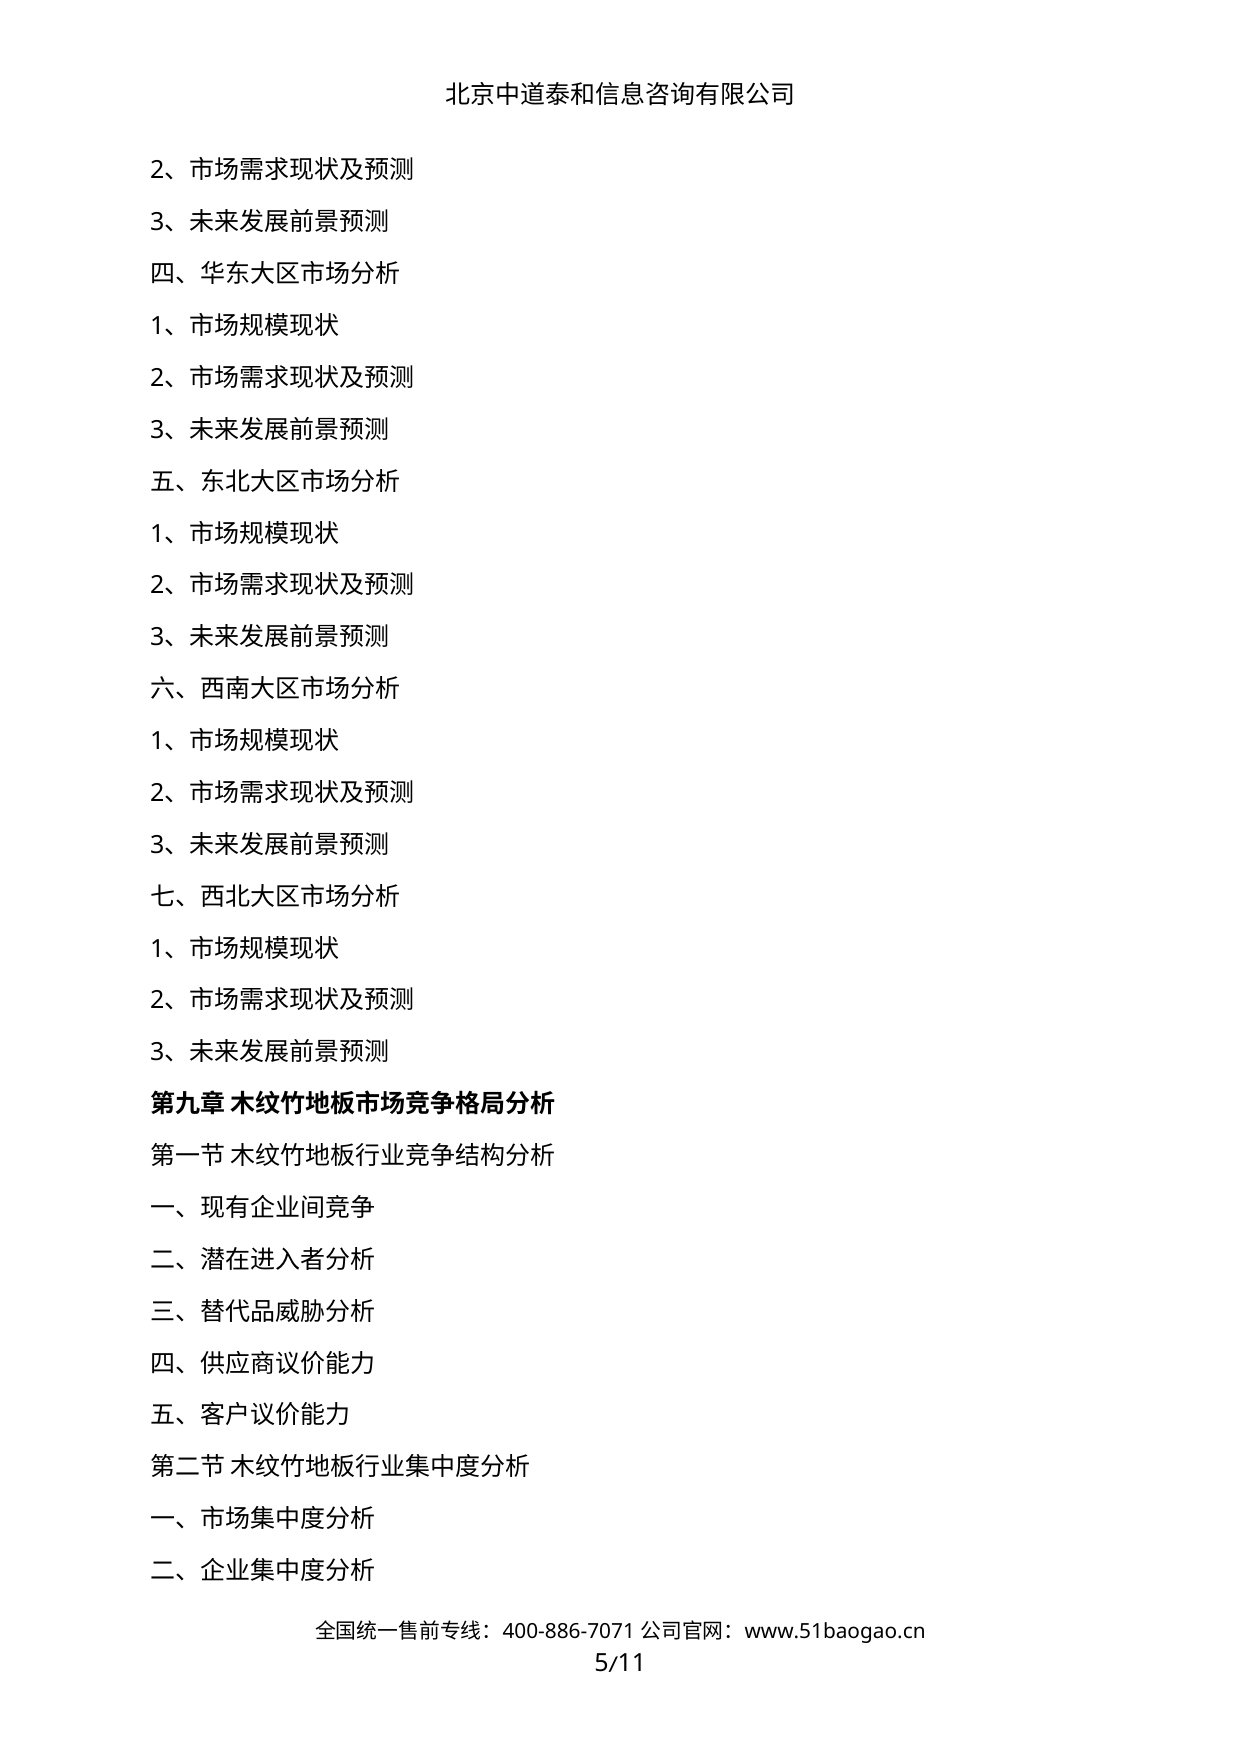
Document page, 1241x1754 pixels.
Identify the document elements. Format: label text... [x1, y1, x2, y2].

text 2、市场需求现状及预测 [150, 150, 1090, 186]
text 1、市场规模现状 [150, 306, 1090, 342]
text 四、供应商议价能力 [150, 1343, 1090, 1379]
text 三、替代品威胁分析 [150, 1291, 1090, 1327]
text 3、未来发展前景预测 [150, 617, 1090, 653]
text 2、市场需求现状及预测 [150, 772, 1090, 809]
text 五、客户议价能力 [150, 1395, 1090, 1431]
text 第九章 木纹竹地板市场竞争格局分析 [150, 1084, 1090, 1120]
text 3、未来发展前景预测 [150, 202, 1090, 238]
text 二、企业集中度分析 [150, 1551, 1090, 1587]
text 第一节 木纹竹地板行业竞争结构分析 [150, 1136, 1090, 1172]
text 一、市场集中度分析 [150, 1499, 1090, 1535]
text 七、西北大区市场分析 [150, 876, 1090, 912]
text 1、市场规模现状 [150, 721, 1090, 757]
text 第二节 木纹竹地板行业集中度分析 [150, 1447, 1090, 1483]
text 五、东北大区市场分析 [150, 461, 1090, 497]
text 一、现有企业间竞争 [150, 1187, 1090, 1224]
text 3、未来发展前景预测 [150, 409, 1090, 446]
text 二、潜在进入者分析 [150, 1239, 1090, 1276]
text 3、未来发展前景预测 [150, 1032, 1090, 1068]
text 2、市场需求现状及预测 [150, 357, 1090, 394]
text 3、未来发展前景预测 [150, 824, 1090, 861]
text 1、市场规模现状 [150, 928, 1090, 964]
text 1、市场规模现状 [150, 513, 1090, 549]
text 2、市场需求现状及预测 [150, 565, 1090, 601]
text 四、华东大区市场分析 [150, 254, 1090, 290]
text 2、市场需求现状及预测 [150, 980, 1090, 1016]
text 六、西南大区市场分析 [150, 669, 1090, 705]
